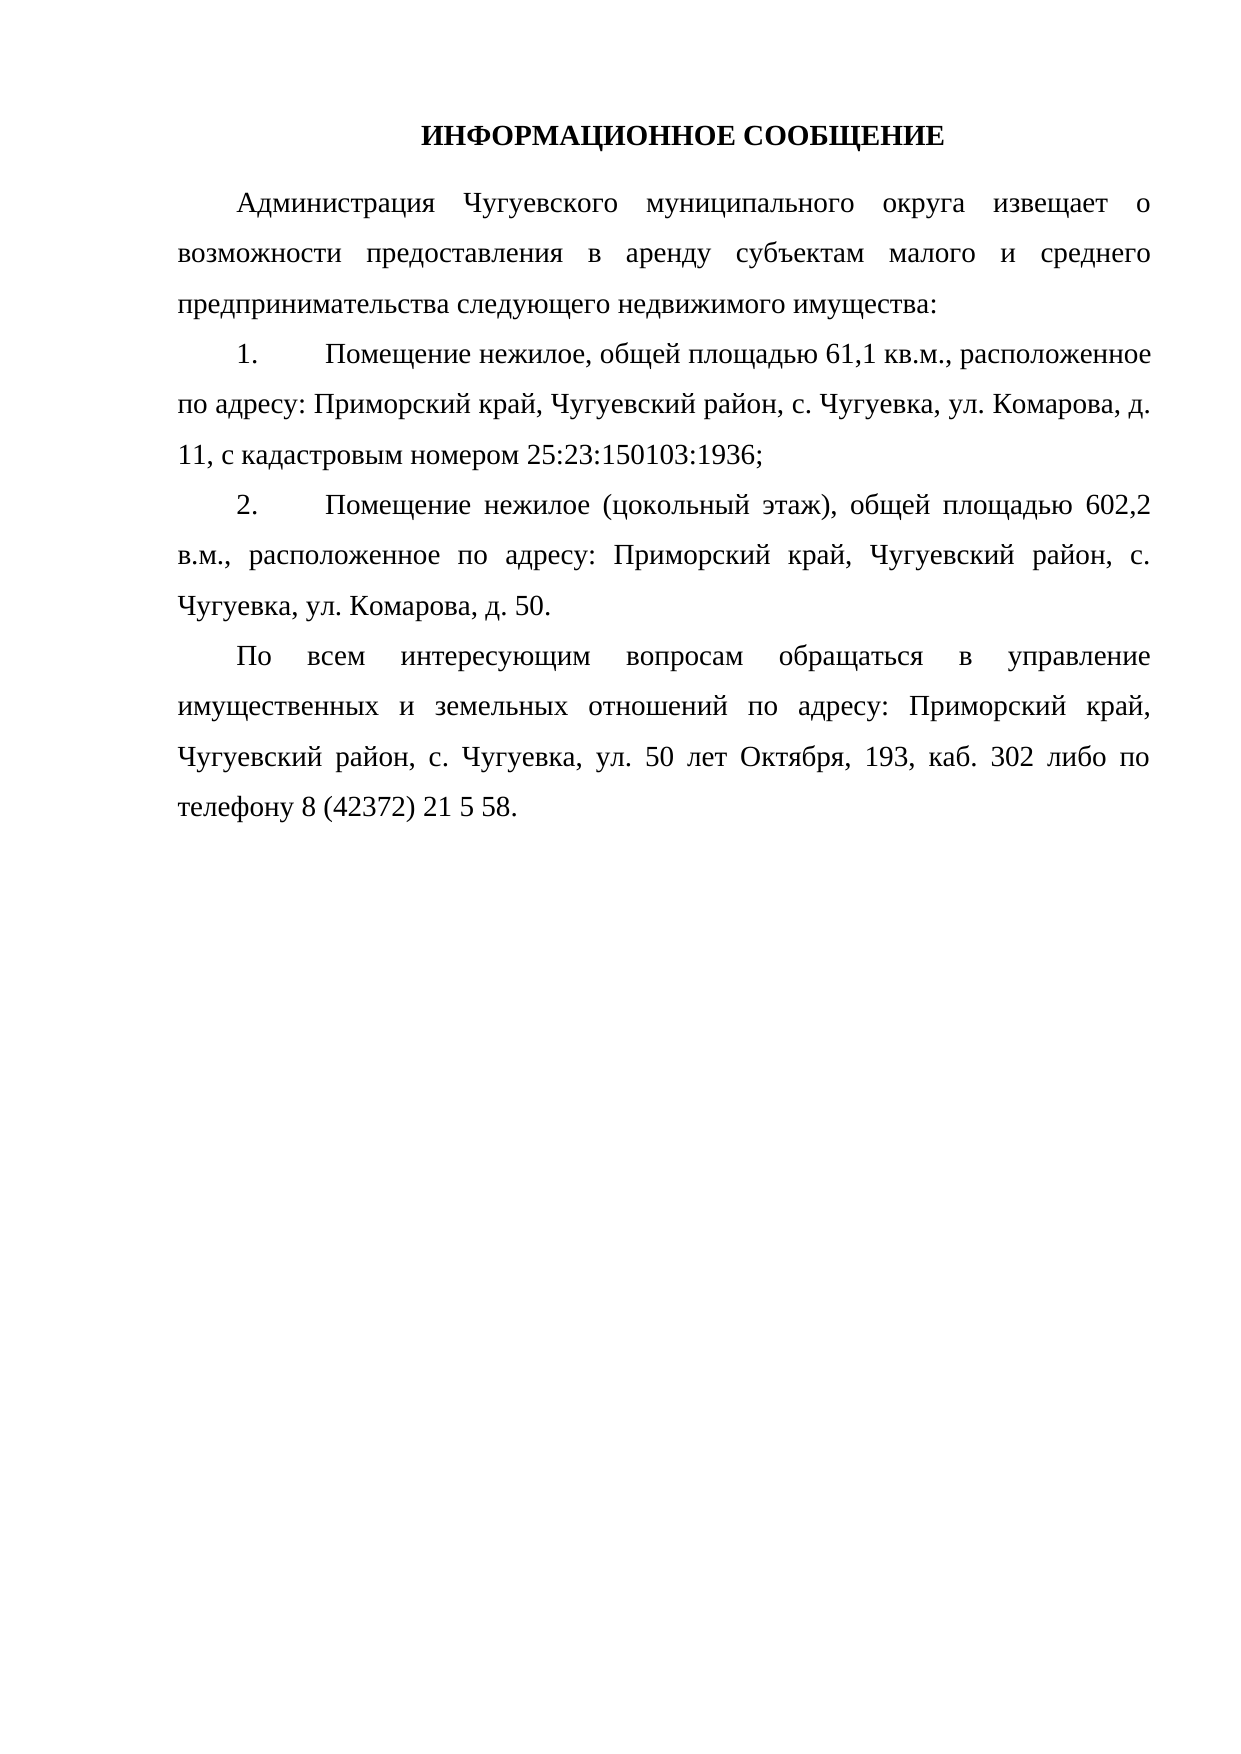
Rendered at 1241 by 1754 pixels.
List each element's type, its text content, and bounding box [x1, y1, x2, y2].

text По всем интересующим вопросам обращаться в управление имущественных и земельных отношений по адресу: Приморский край, Чугуевский район, с. Чугуевка, ул. 50 лет Октября, 193, каб. 302 либо по телефону 8 (42372) 21 5 58. [177, 638, 1152, 822]
text ИНФОРМАЦИОННОЕ СООБЩЕНИЕ [177, 118, 1152, 152]
list Помещение нежилое, общей площадью 61,1 кв.м., расположенное по адресу: Приморский край, Чугуевский район, с. Чугуевка, ул. Комарова, д. 11, с кадастровым номером 25:23:150103:1936; [177, 336, 1152, 470]
text Администрация Чугуевского муниципального округа извещает о возможности предоставления в аренду субъектам малого и среднего предпринимательства следующего недвижимого имущества: [177, 185, 1152, 319]
list Помещение нежилое (цокольный этаж), общей площадью 602,2 в.м., расположенное по адресу: Приморский край, Чугуевский район, с. Чугуевка, ул. Комарова, д. 50. [177, 487, 1152, 621]
